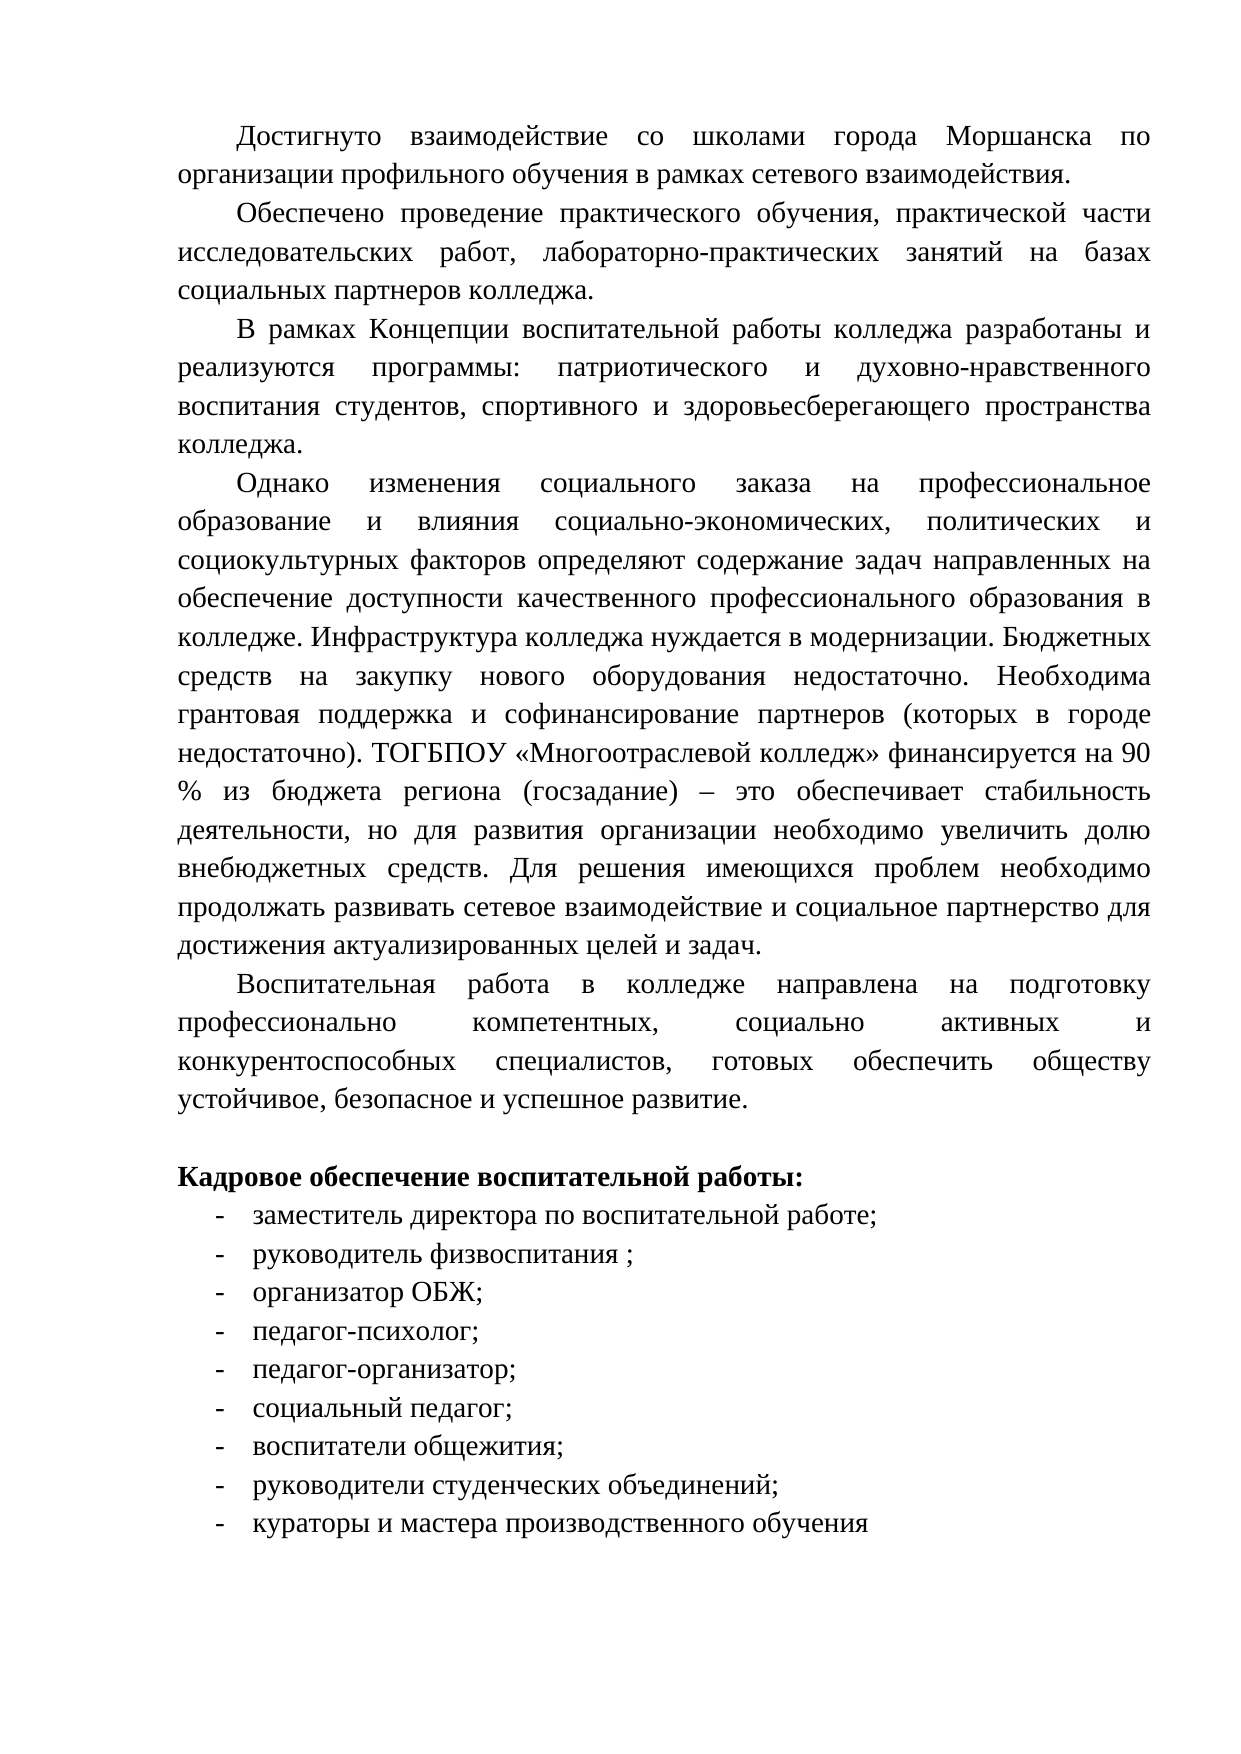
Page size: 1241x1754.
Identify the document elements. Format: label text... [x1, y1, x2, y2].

list заместитель директора по воспитательной работе; [215, 1197, 1152, 1231]
list руководитель физвоспитания ; [215, 1236, 1152, 1269]
list социальный педагог; [215, 1390, 1152, 1423]
list кураторы и мастера производственного обучения [215, 1506, 1152, 1539]
list организатор ОБЖ; [215, 1274, 1152, 1308]
list руководители студенческих объединений; [215, 1467, 1152, 1501]
list педагог-организатор; [215, 1351, 1152, 1385]
text Достигнуто взаимодействие со школами города Моршанска по организации профильного обучения в рамках сетевого взаимодействия. [177, 118, 1152, 190]
list педагог-психолог; [215, 1313, 1152, 1346]
text В рамках Концепции воспитательной работы колледжа разработаны и реализуются программы: патриотического и духовно-нравственного воспитания студентов, спортивного и здоровьесберегающего пространства колледжа. [177, 311, 1152, 460]
text Воспитательная работа в колледже направлена на подготовку профессионально компетентных, социально активных и конкурентоспособных специалистов, готовых обеспечить обществу устойчивое, безопасное и успешное развитие. [177, 966, 1152, 1115]
text Кадровое обеспечение воспитательной работы: [177, 1159, 1152, 1192]
list воспитатели общежития; [215, 1428, 1152, 1462]
text Обеспечено проведение практического обучения, практической части исследовательских работ, лабораторно-практических занятий на базах социальных партнеров колледжа. [177, 195, 1152, 306]
text Однако изменения социального заказа на профессиональное образование и влияния социально-экономических, политических и социокультурных факторов определяют содержание задач направленных на обеспечение доступности качественного профессионального образования в колледже. Инфраструктура колледжа нуждается в модернизации. Бюджетных средств на закупку нового оборудования недостаточно. Необходима грантовая поддержка и софинансирование партнеров (которых в городе недостаточно). ТОГБПОУ «Многоотраслевой колледж» финансируется на 90 % из бюджета региона (госзадание) – это обеспечивает стабильность деятельности, но для развития организации необходимо увеличить долю внебюджетных средств. Для решения имеющихся проблем необходимо продолжать развивать сетевое взаимодействие и социальное партнерство для достижения актуализированных целей и задач. [177, 465, 1152, 961]
